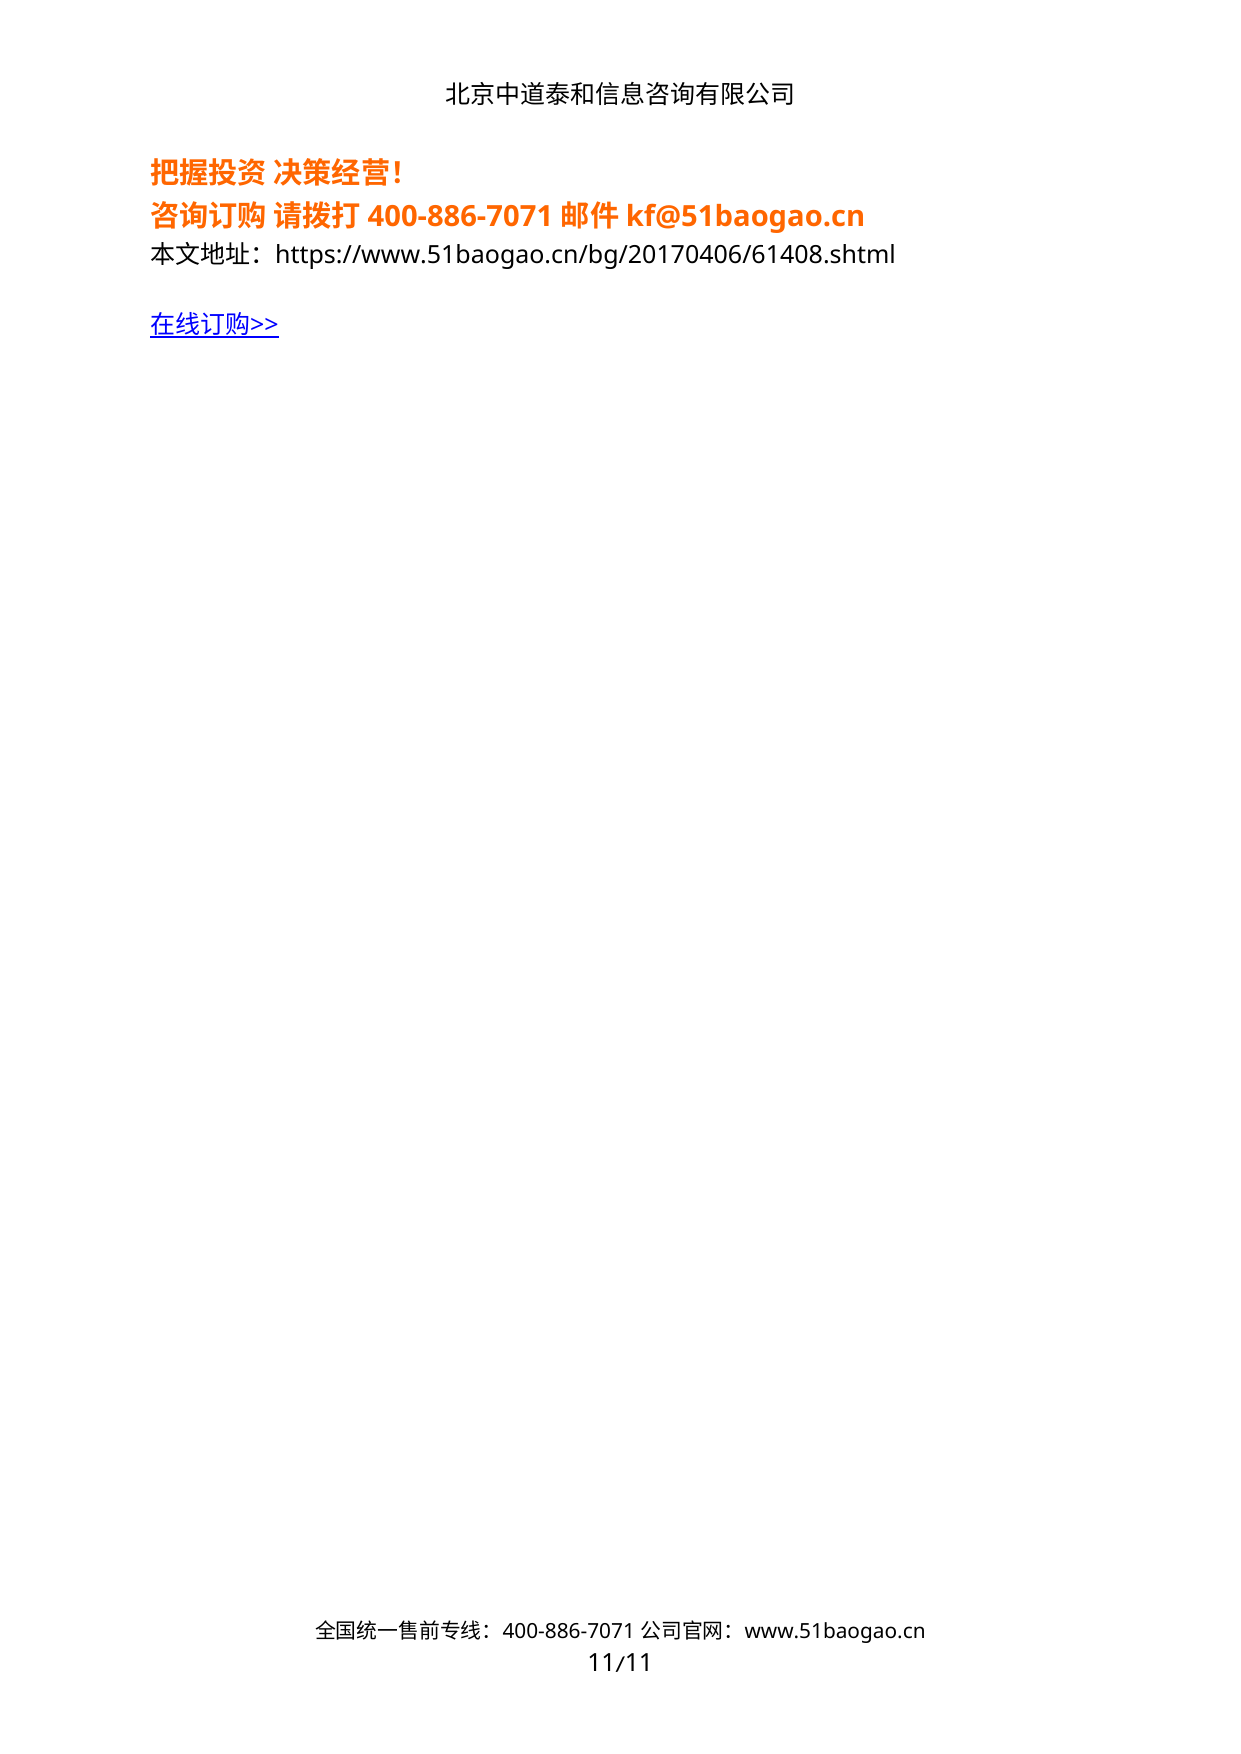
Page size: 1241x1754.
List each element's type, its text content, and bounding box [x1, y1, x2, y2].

text 在线订购>> [150, 271, 1090, 341]
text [150, 150, 1090, 271]
